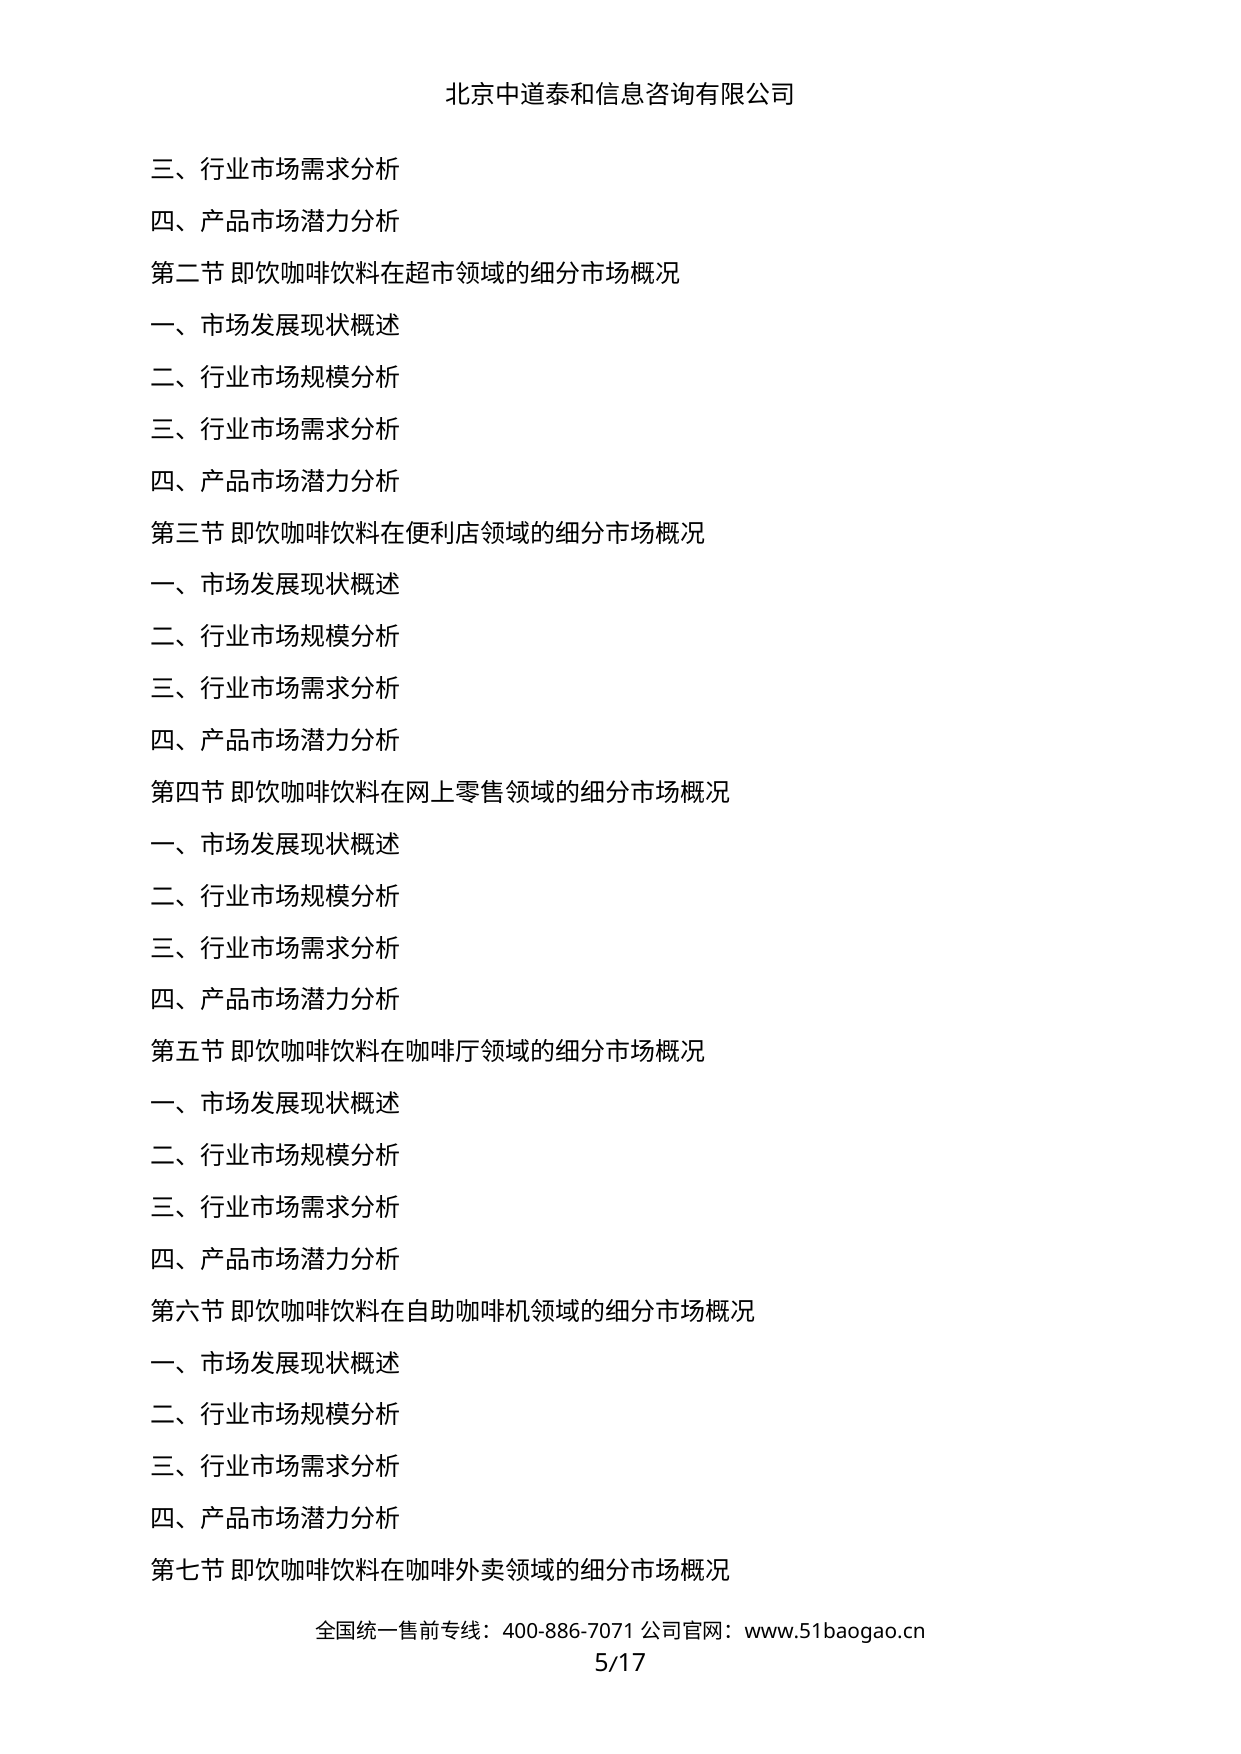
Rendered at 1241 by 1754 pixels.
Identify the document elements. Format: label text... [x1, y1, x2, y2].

text 四、产品市场潜力分析 [150, 1239, 1090, 1276]
text 三、行业市场需求分析 [150, 669, 1090, 705]
text 三、行业市场需求分析 [150, 409, 1090, 446]
text 二、行业市场规模分析 [150, 876, 1090, 912]
text 一、市场发展现状概述 [150, 565, 1090, 601]
text 第三节 即饮咖啡饮料在便利店领域的细分市场概况 [150, 513, 1090, 549]
text 四、产品市场潜力分析 [150, 461, 1090, 497]
text 三、行业市场需求分析 [150, 1187, 1090, 1224]
text 第二节 即饮咖啡饮料在超市领域的细分市场概况 [150, 254, 1090, 290]
text 二、行业市场规模分析 [150, 1136, 1090, 1172]
text 四、产品市场潜力分析 [150, 202, 1090, 238]
text 四、产品市场潜力分析 [150, 1499, 1090, 1535]
text 三、行业市场需求分析 [150, 150, 1090, 186]
text 第四节 即饮咖啡饮料在网上零售领域的细分市场概况 [150, 772, 1090, 809]
text 二、行业市场规模分析 [150, 357, 1090, 394]
text 三、行业市场需求分析 [150, 1447, 1090, 1483]
text 一、市场发展现状概述 [150, 306, 1090, 342]
text 一、市场发展现状概述 [150, 1343, 1090, 1379]
text 二、行业市场规模分析 [150, 617, 1090, 653]
text 第五节 即饮咖啡饮料在咖啡厅领域的细分市场概况 [150, 1032, 1090, 1068]
text 四、产品市场潜力分析 [150, 721, 1090, 757]
text 第七节 即饮咖啡饮料在咖啡外卖领域的细分市场概况 [150, 1551, 1090, 1587]
text 三、行业市场需求分析 [150, 928, 1090, 964]
text 一、市场发展现状概述 [150, 824, 1090, 861]
text 二、行业市场规模分析 [150, 1395, 1090, 1431]
text 一、市场发展现状概述 [150, 1084, 1090, 1120]
text 四、产品市场潜力分析 [150, 980, 1090, 1016]
text 第六节 即饮咖啡饮料在自助咖啡机领域的细分市场概况 [150, 1291, 1090, 1327]
